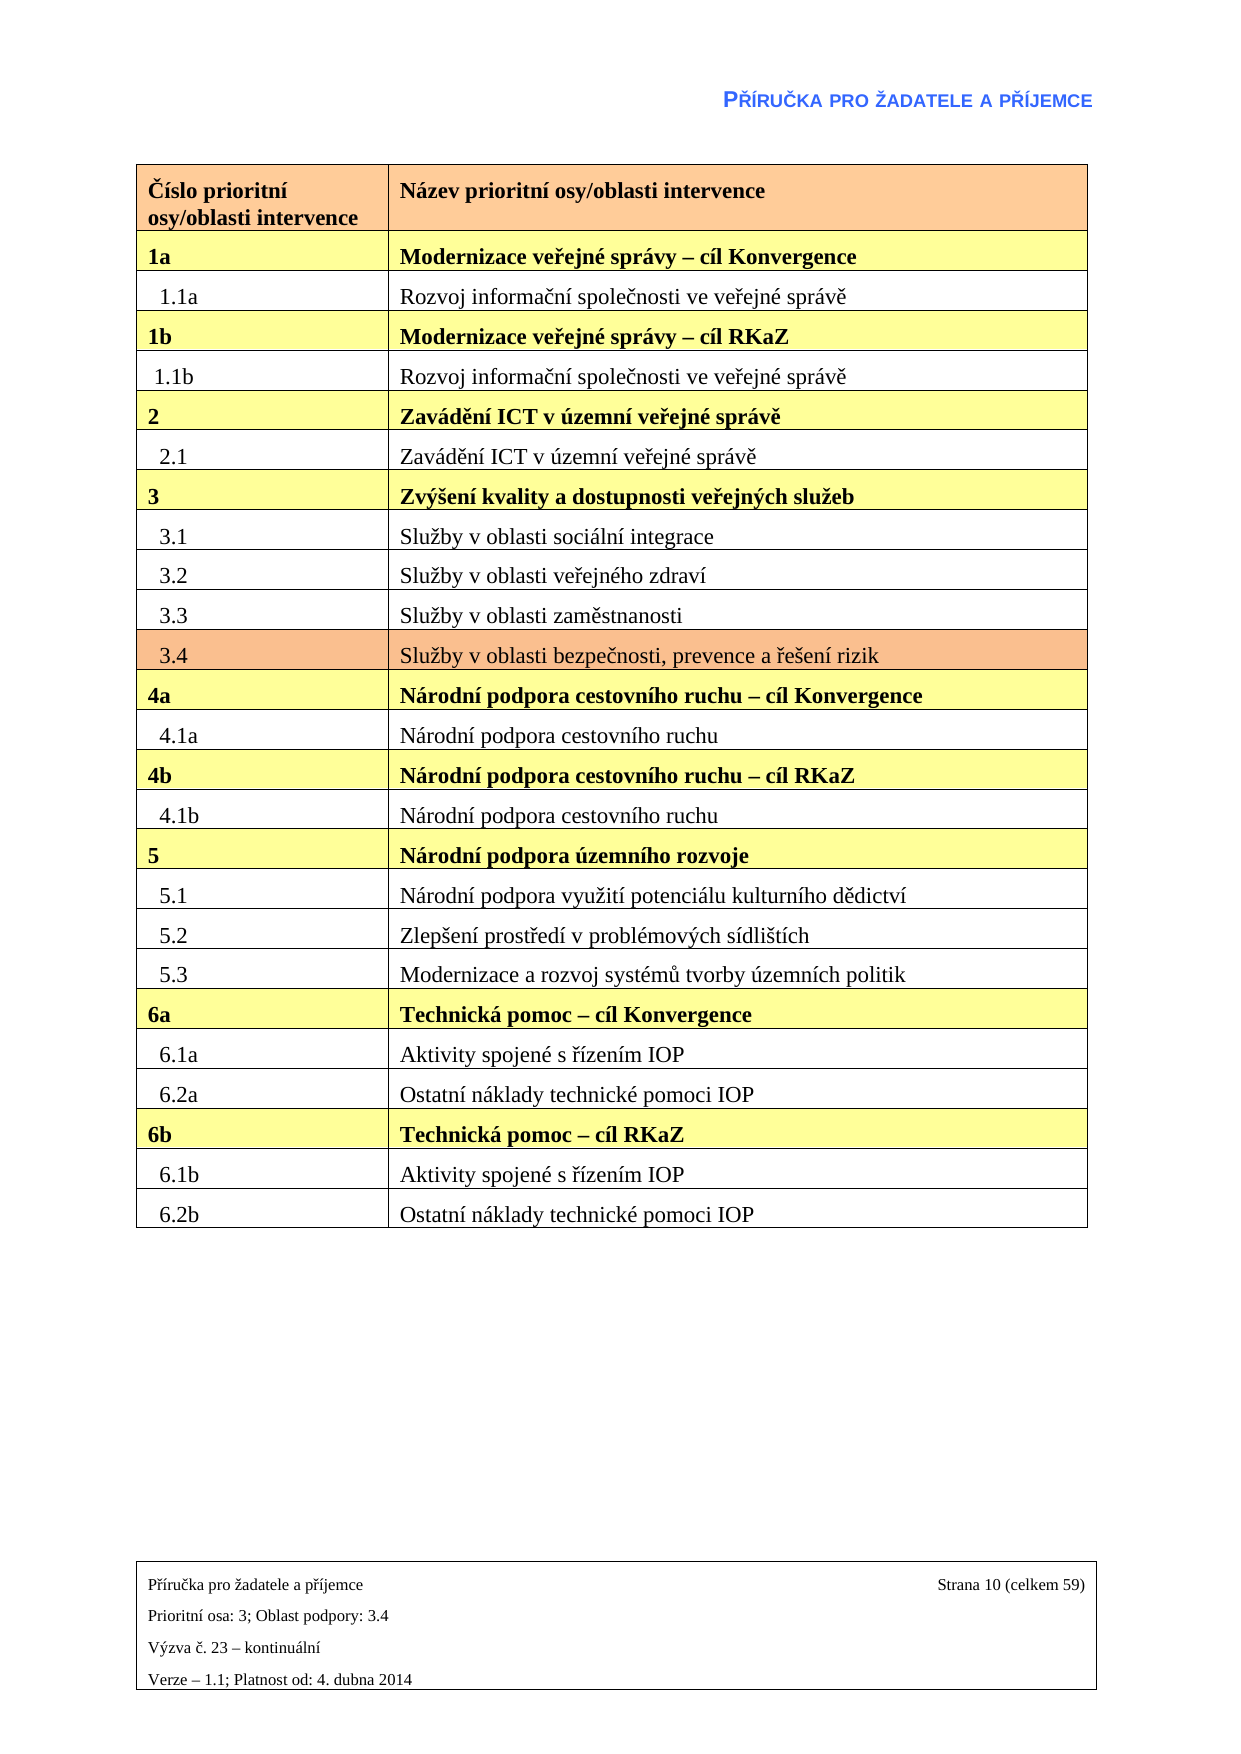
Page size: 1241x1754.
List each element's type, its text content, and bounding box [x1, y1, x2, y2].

table_cell 1b [137, 311, 388, 349]
table_cell Národní podpora využití potenciálu kulturního dědictví [389, 869, 1087, 908]
table_cell Národní podpora cestovního ruchu [389, 710, 1087, 748]
table_cell Modernizace veřejné správy – cíl Konvergence [389, 231, 1087, 270]
table_cell Ostatní náklady technické pomoci IOP [389, 1069, 1087, 1108]
table_cell 4.1b [137, 790, 388, 828]
table_cell 5.2 [137, 909, 388, 948]
table_header Název prioritní osy/oblasti intervence [389, 165, 1087, 230]
table_cell 3.2 [137, 550, 388, 589]
table_cell 3.3 [137, 590, 388, 629]
table_cell Technická pomoc – cíl RKaZ [389, 1109, 1087, 1147]
table_cell 1.1a [137, 271, 388, 310]
table_cell Zavádění ICT v územní veřejné správě [389, 430, 1087, 469]
table_header Číslo prioritní osy/oblasti intervence [137, 165, 388, 230]
table_cell Rozvoj rmační společnosti ve veřejné správě [389, 351, 1087, 389]
table_cell 4a [137, 670, 388, 709]
table_cell 1a [137, 231, 388, 270]
table_cell Služby v oblasti zaměstnanosti [389, 590, 1087, 629]
table_cell 2 [137, 391, 388, 429]
table_cell 5.1 [137, 869, 388, 908]
table_cell Národní podpora územního rozvoje [389, 829, 1087, 868]
table_cell 6a [137, 989, 388, 1028]
table_cell 5 [137, 829, 388, 868]
table_cell 6.1a [137, 1029, 388, 1068]
table_cell 6b [137, 1109, 388, 1147]
table_cell Národní podpora cestovního ruchu – cíl Konvergence [389, 670, 1087, 709]
table_cell Rozvoj rmační společnosti ve veřejné správě [389, 271, 1087, 310]
table_cell 2.1 [137, 430, 388, 469]
table_cell 6.2b [137, 1189, 388, 1227]
table_cell 5.3 [137, 949, 388, 988]
table_cell 3.1 [137, 510, 388, 549]
table_cell Technická pomoc – cíl Konvergence [389, 989, 1087, 1028]
table_cell 1.1b [137, 351, 388, 389]
table_cell 6.1b [137, 1149, 388, 1187]
table_cell Zavádění ICT v územní veřejné správě [389, 391, 1087, 429]
table_cell 4.1a [137, 710, 388, 748]
table_cell Zlepšení prostředí v problémových sídlištích [389, 909, 1087, 948]
table_cell 6.2a [137, 1069, 388, 1108]
table_cell Zvýšení kvality a dostupnosti veřejných služeb [389, 470, 1087, 509]
table_cell Ostatní náklady technické pomoci IOP [389, 1189, 1087, 1227]
table_cell Služby v oblasti veřejného zdraví [389, 550, 1087, 589]
table_cell Modernizace veřejné správy – cíl RKaZ [389, 311, 1087, 349]
table_cell 3 [137, 470, 388, 509]
table_cell 4b [137, 750, 388, 788]
table_cell Modernizace a rozvoj systémů tvorby územních politik [389, 949, 1087, 988]
table_cell Národní podpora cestovního ruchu [389, 790, 1087, 828]
table_cell Služby v oblasti sociální integrace [389, 510, 1087, 549]
table_cell Služby v oblasti bezpečnosti, prevence a řešení rizik [389, 630, 1087, 669]
table_cell Národní podpora cestovního ruchu – cíl RKaZ [389, 750, 1087, 788]
table_cell Aktivity spojené s řízením IOP [389, 1149, 1087, 1187]
table_cell 3.4 [137, 630, 388, 669]
table_cell Aktivity spojené s řízením IOP [389, 1029, 1087, 1068]
